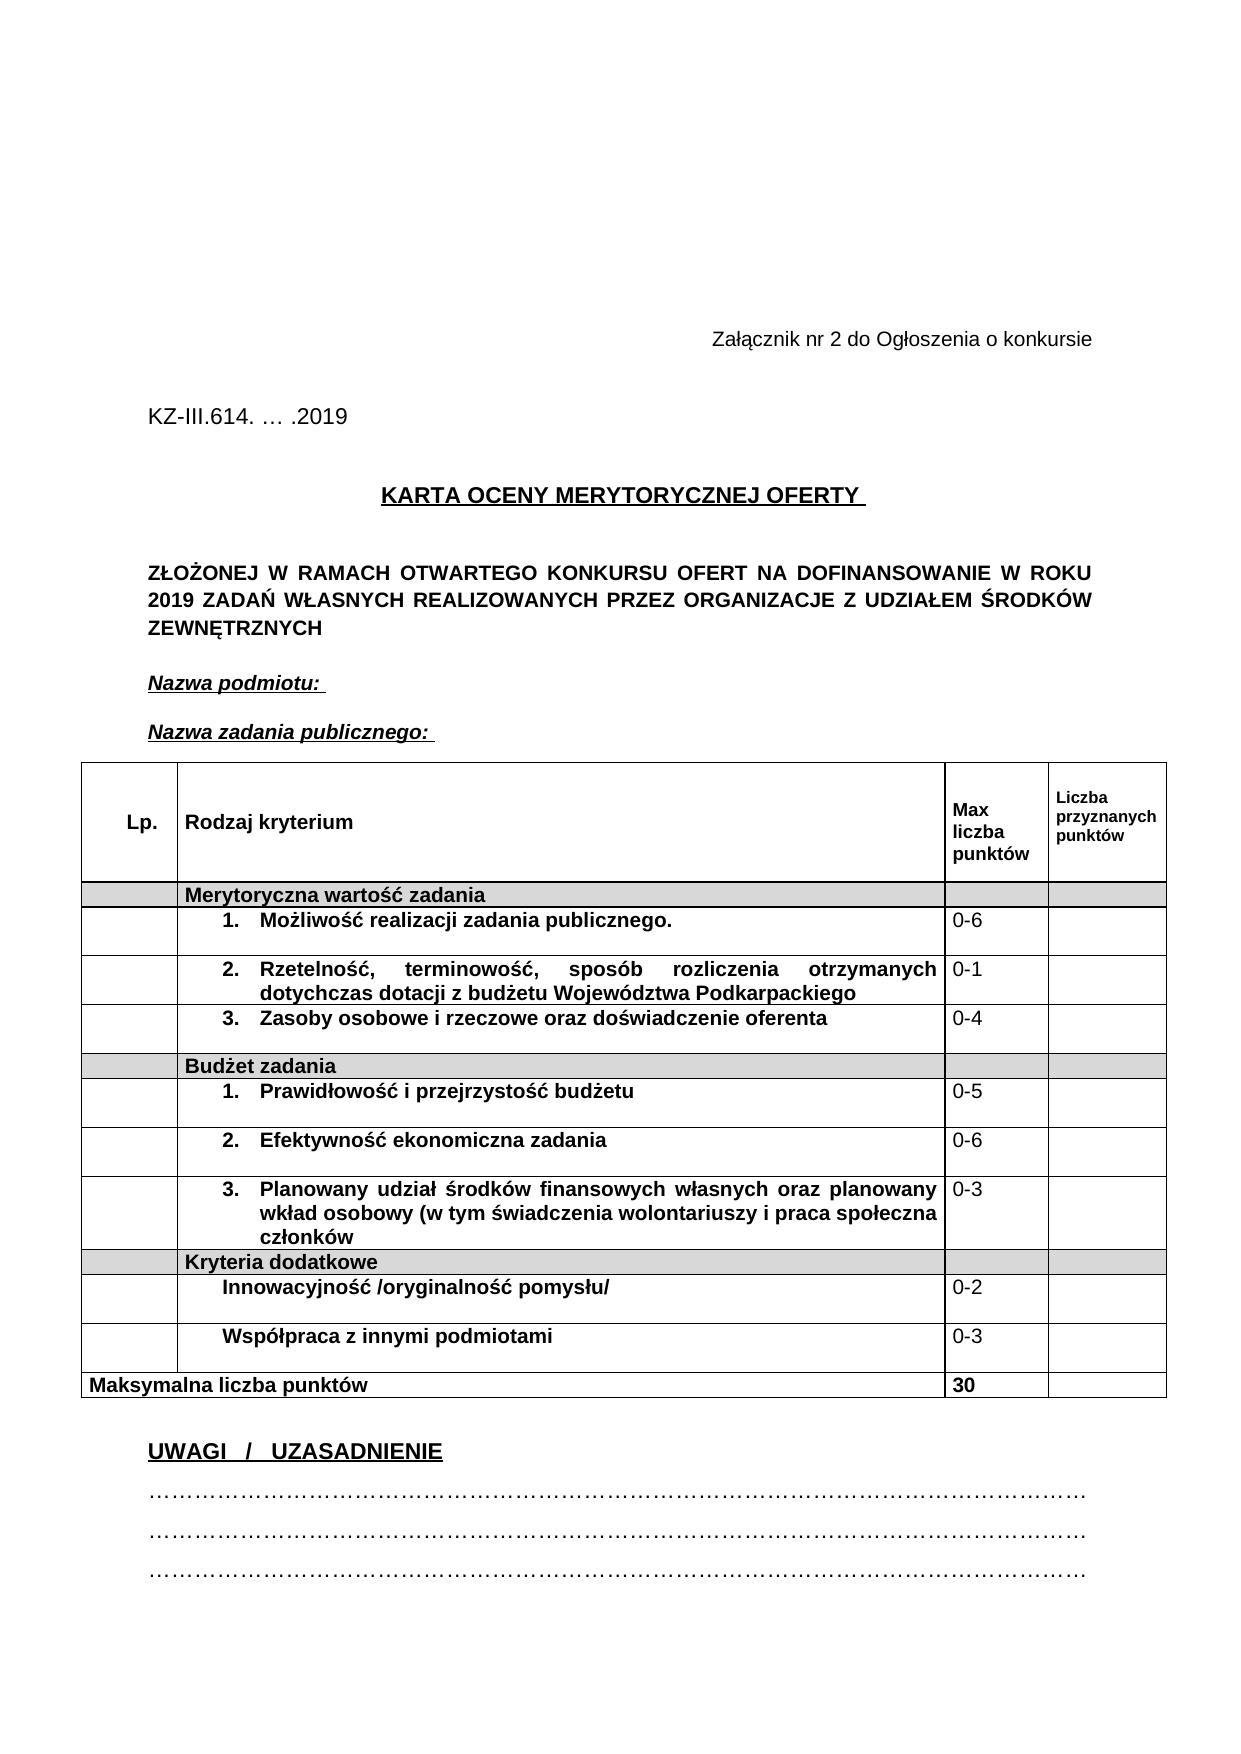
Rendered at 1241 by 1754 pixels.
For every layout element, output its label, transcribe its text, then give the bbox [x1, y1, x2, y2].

table_cell [82, 1079, 177, 1127]
table_cell 0-4 [946, 1005, 1048, 1053]
table_cell 0-3 [946, 1177, 1048, 1249]
table_cell [1049, 956, 1166, 1004]
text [148, 1477, 1093, 1582]
table_cell [1049, 1177, 1166, 1249]
table_cell [1049, 1324, 1166, 1372]
text Załącznik nr 2 do Ogłoszenia o konkursie [148, 327, 1093, 351]
table_cell Rzetelność, terminowość, sposób rozliczenia otrzymanych dotychczas dotacji z budżetu Województwa Podkarpackiego [178, 956, 944, 1004]
table_header Max liczba punktów [946, 763, 1048, 881]
table_cell [82, 1250, 177, 1274]
table_cell 0-1 [946, 956, 1048, 1004]
table_cell [1049, 1373, 1166, 1397]
text KARTA OCENY MERYTORYCZNEJ OFERTY [148, 482, 1093, 508]
text UWAGI / UZASADNIENIE [148, 1438, 1093, 1464]
table_cell Zasoby osobowe i rzeczowe oraz doświadczenie oferenta [178, 1005, 944, 1053]
table_cell Maksymalna liczba punktów [82, 1373, 944, 1397]
text Nazwa podmiotu: [148, 671, 1093, 694]
table_cell Innowacyjność /oryginalność pomysłu/ [178, 1275, 944, 1323]
table_cell 0-6 [946, 1128, 1048, 1176]
table_cell [1049, 883, 1166, 906]
text ZŁOŻONEJ W RAMACH OTWARTEGO KONKURSU OFERT NA DOFINANSOWANIE W ROKU 2019 ZADAŃ WŁASNYCH REALIZOWANYCH PRZEZ ORGANIZACJE Z UDZIAŁEM ŚRODKÓW ZEWNĘTRZNYCH [148, 561, 1093, 639]
table_cell 0-6 [946, 908, 1048, 955]
table_cell Efektywność ekonomiczna zadania [178, 1128, 944, 1176]
table_cell Merytoryczna wartość zadania [178, 883, 944, 906]
table_cell [946, 1054, 1048, 1078]
table_cell [82, 1177, 177, 1249]
table_cell 0-5 [946, 1079, 1048, 1127]
table_cell [82, 908, 177, 955]
table_header Lp. [82, 763, 177, 881]
table_cell [946, 883, 1048, 906]
table_cell Budżet zadania [178, 1054, 944, 1078]
table_cell Planowany udział środków finansowych własnych oraz planowany wkład osobowy (w tym świadczenia wolontariuszy i praca społeczna członków [178, 1177, 944, 1249]
table_header Liczba przyznanych punktów [1049, 763, 1166, 881]
table_cell Prawidłowość i przejrzystość budżetu [178, 1079, 944, 1127]
table_cell [1049, 1275, 1166, 1323]
table_cell [82, 1005, 177, 1053]
table_cell [82, 1128, 177, 1176]
table_cell [1049, 908, 1166, 955]
table_cell [82, 956, 177, 1004]
table_cell [82, 1275, 177, 1323]
table_cell 0-2 [946, 1275, 1048, 1323]
table_cell [1049, 1079, 1166, 1127]
table_cell 30 [946, 1373, 1048, 1397]
table_cell Kryteria dodatkowe [178, 1250, 944, 1274]
table_cell [946, 1250, 1048, 1274]
table_cell Współpraca z innymi podmiotami [178, 1324, 944, 1372]
text KZ-III.614. … .2019 [148, 403, 1093, 429]
table_cell [1049, 1005, 1166, 1053]
table_cell [82, 883, 177, 906]
table_cell [1049, 1054, 1166, 1078]
table_cell [82, 1054, 177, 1078]
table_cell [1049, 1250, 1166, 1274]
text Nazwa zadania publicznego: [148, 719, 1093, 743]
table_header Rodzaj kryterium [178, 763, 944, 881]
table_cell [82, 1324, 177, 1372]
table_cell 0-3 [946, 1324, 1048, 1372]
table_cell [1049, 1128, 1166, 1176]
table_cell Możliwość realizacji zadania publicznego. [178, 908, 944, 955]
